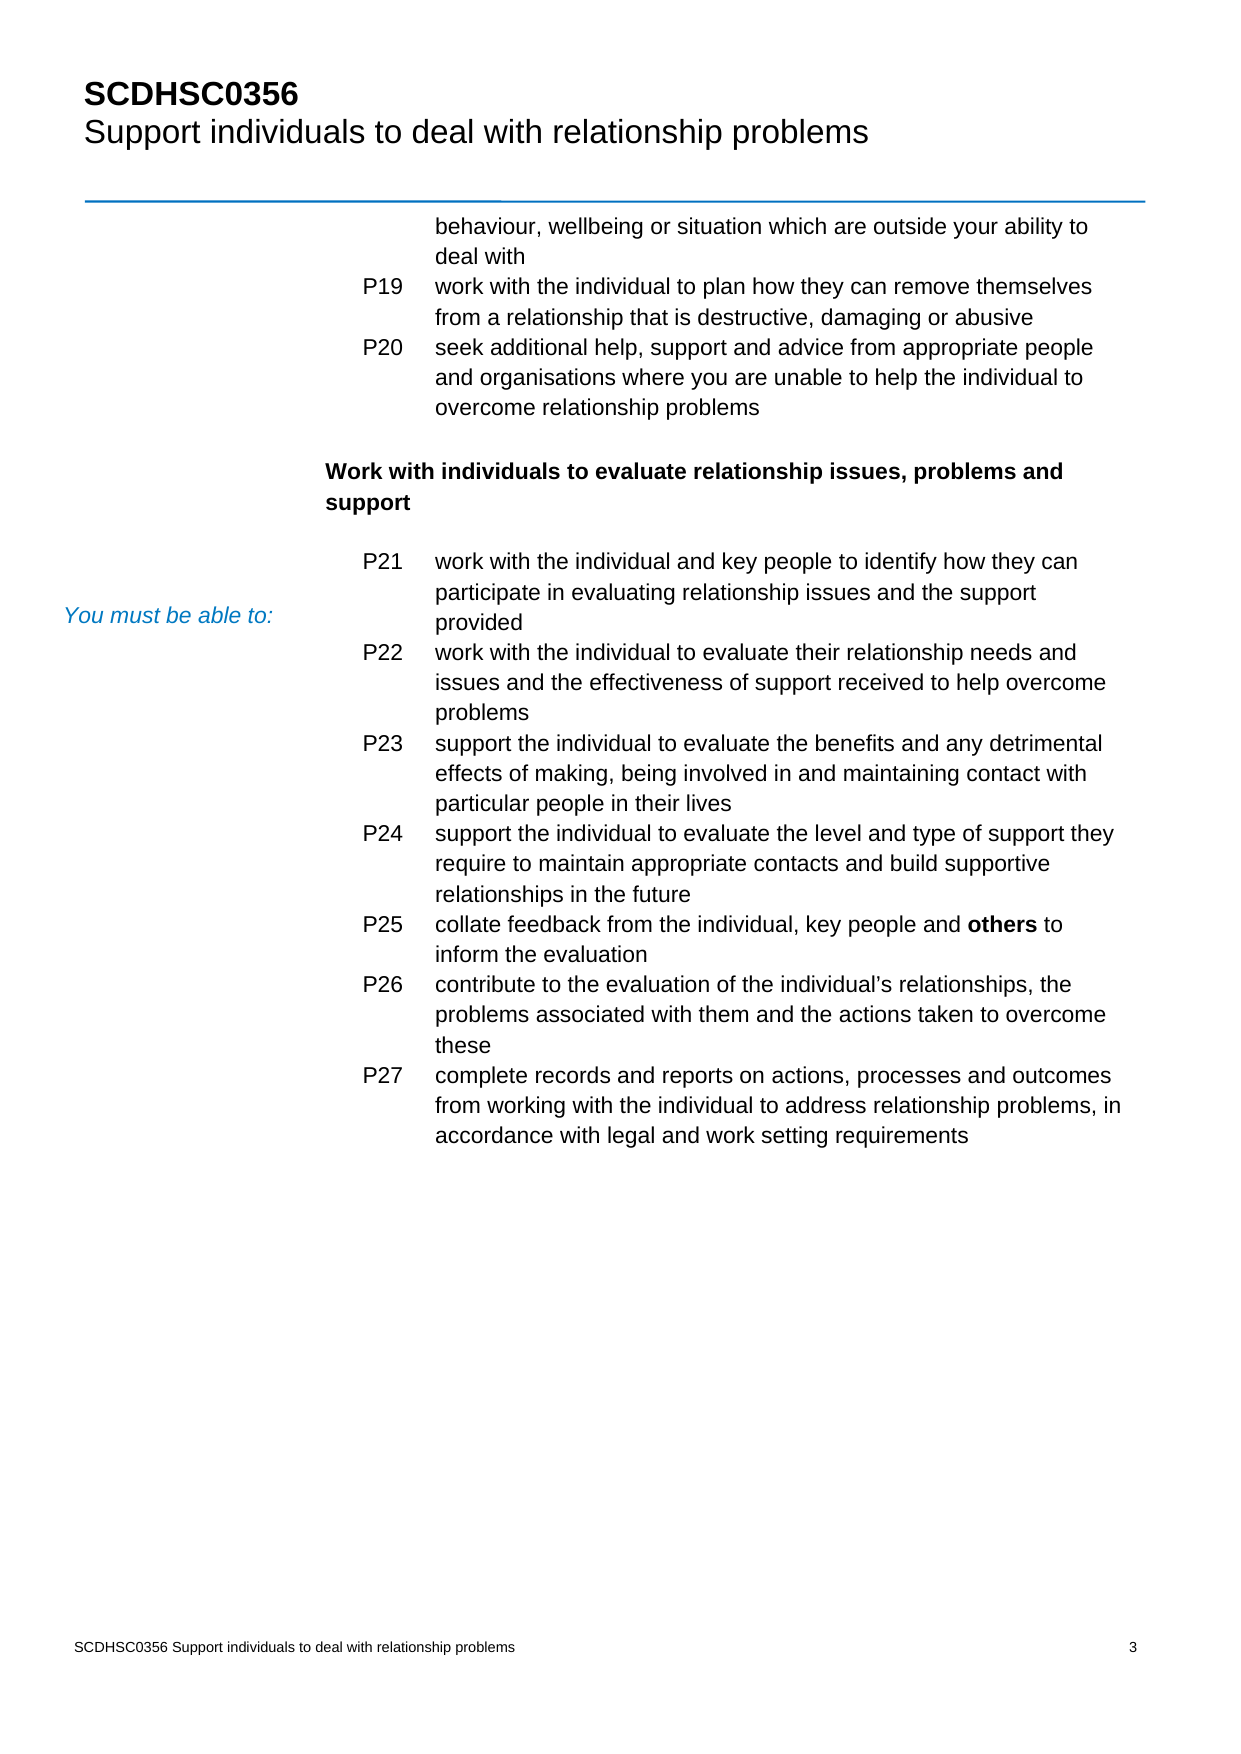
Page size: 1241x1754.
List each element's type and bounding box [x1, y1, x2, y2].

table_header [52, 213, 314, 1183]
table_header [314, 213, 1137, 1183]
